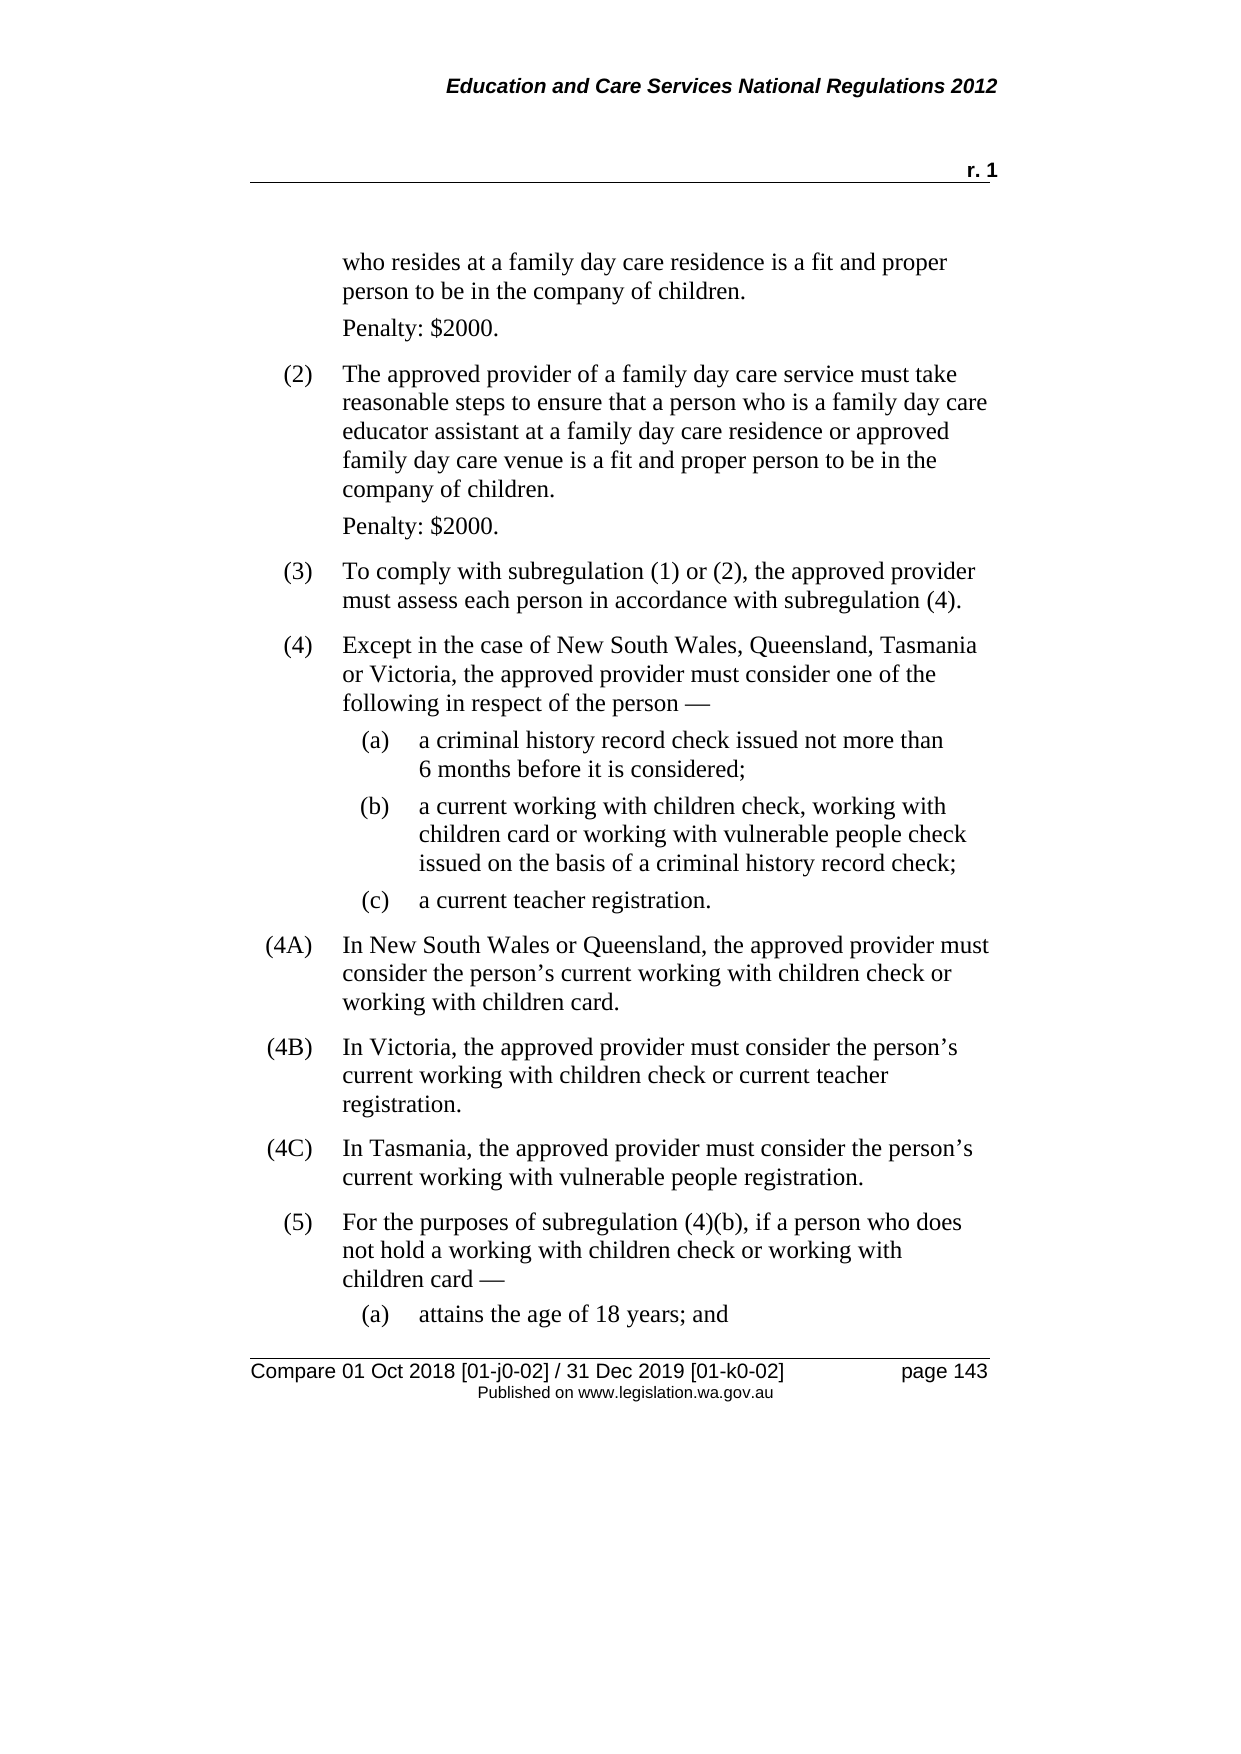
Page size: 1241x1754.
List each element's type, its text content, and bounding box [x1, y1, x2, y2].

text (4) Except in the case of New South Wales, Queensland, Tasmania or Victoria, the approved provider must consider one of the following in respect of the person — [250, 630, 990, 717]
text (a) attains the age of 18 years; and [250, 1299, 990, 1328]
text (b) a current working with children check, working with children card or working with vulnerable people check issued on the basis of a criminal history record check; [250, 791, 990, 877]
text (5) For the purposes of subregulation (4)(b), if a person who does not hold a working with children check or working with children card — [250, 1207, 990, 1293]
text Penalty: $2000. [250, 511, 990, 539]
text (2) The approved provider of a family day care service must take reasonable steps to ensure that a person who is a family day care educator assistant at a family day care residence or approved family day care venue is a fit and proper person to be in the company of children. [250, 359, 990, 502]
text (4A) In New South Wales or Queensland, the approved provider must consider the person’s current working with children check or working with children card. [250, 930, 990, 1016]
text Penalty: $2000. [250, 313, 990, 342]
text (4B) In Victoria, the approved provider must consider the person’s current working with children check or current teacher registration. [250, 1032, 990, 1118]
text (a) a criminal history record check issued not more than 6 months before it is considered; [250, 725, 990, 782]
text (4C) In Tasmania, the approved provider must consider the person’s current working with vulnerable people registration. [250, 1133, 990, 1191]
text (3) To comply with subregulation (1) or (2), the approved provider must assess each person in accordance with subregulation (4). [250, 556, 990, 614]
text (c) a current teacher registration. [250, 885, 990, 914]
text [250, 247, 990, 305]
